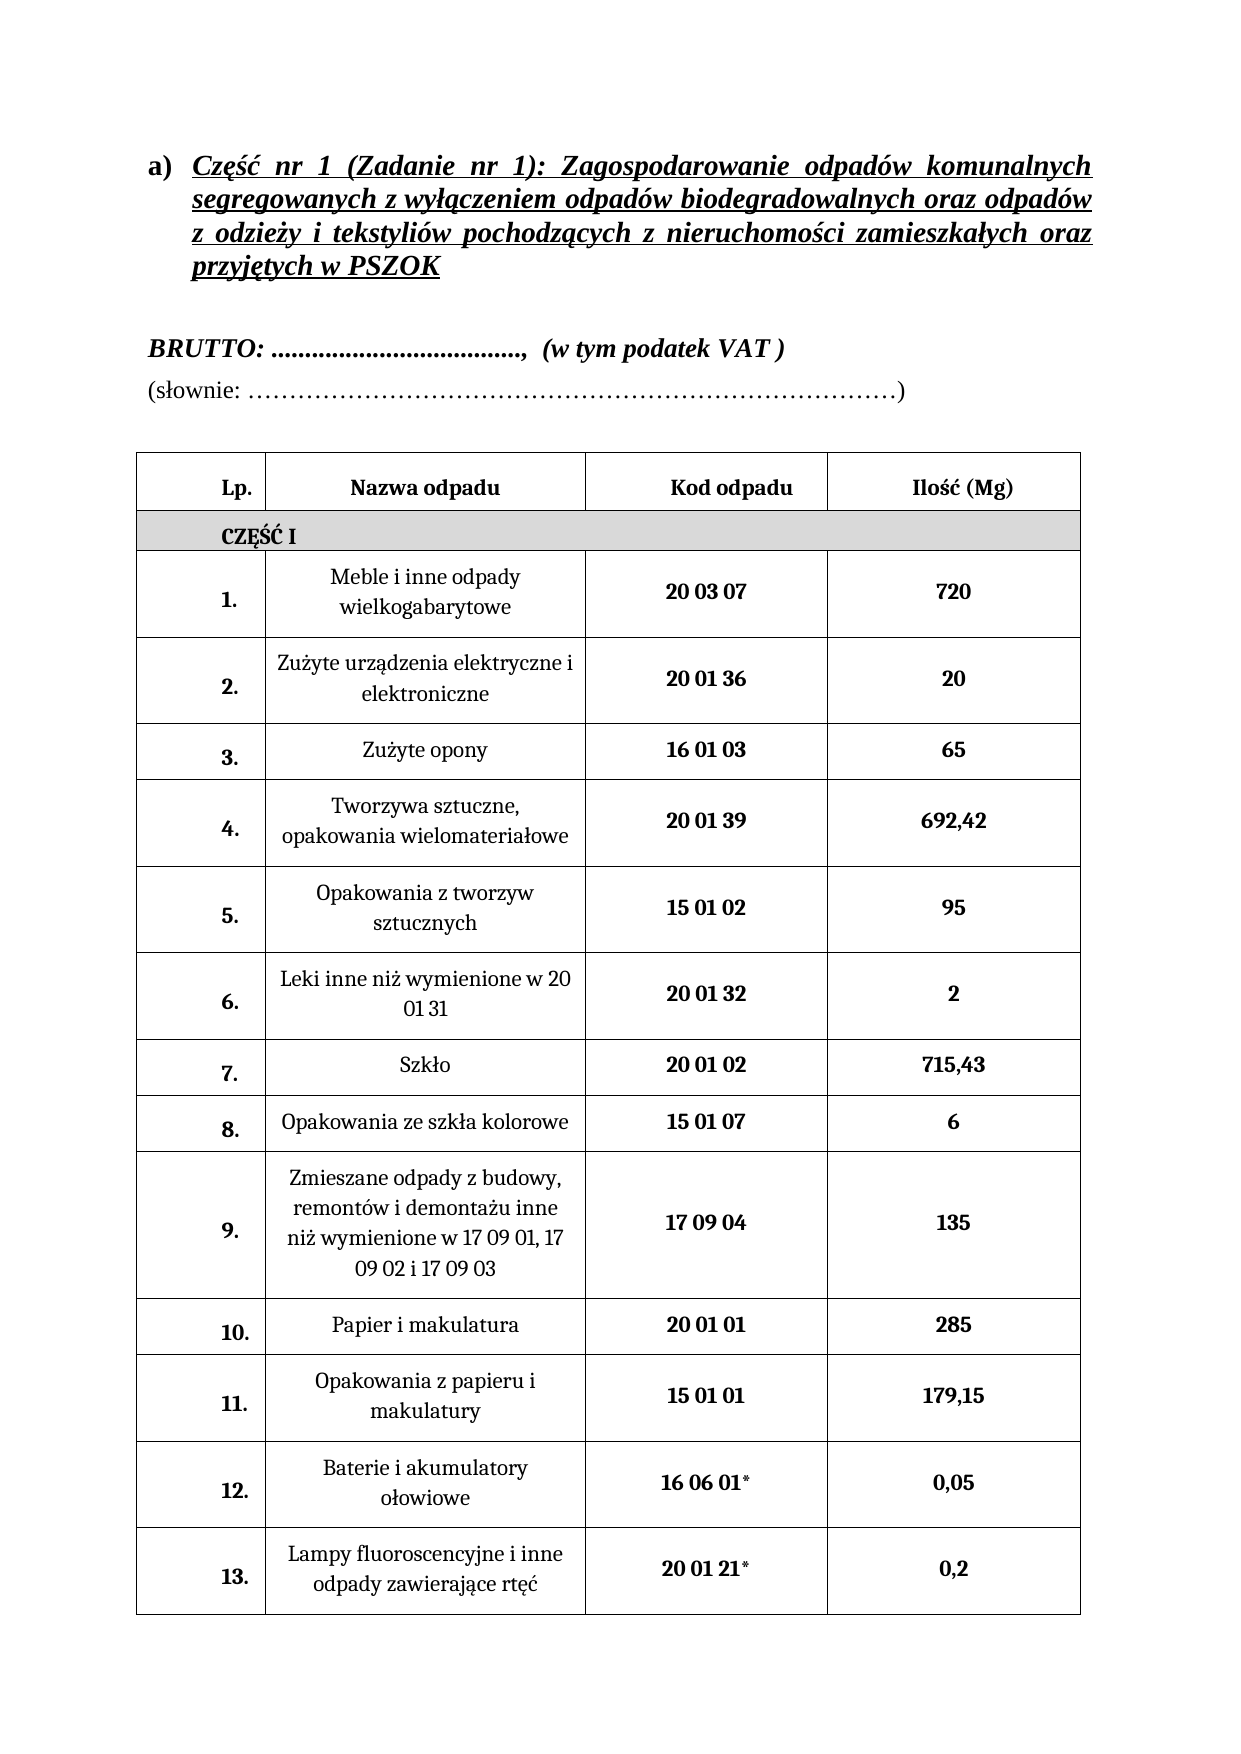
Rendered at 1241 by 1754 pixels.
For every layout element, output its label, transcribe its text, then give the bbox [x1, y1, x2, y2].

table_cell 2 [828, 953, 1080, 1039]
table_cell 285 [828, 1299, 1080, 1354]
table_cell 15 01 07 [586, 1096, 827, 1151]
table_cell 15 01 01 [586, 1355, 827, 1441]
table_cell 16 01 03 [586, 724, 827, 779]
table_cell 20 [828, 638, 1080, 723]
table_cell 692,42 [828, 780, 1080, 866]
table_cell Leki inne niż wymienione w 20 01 31 [266, 953, 585, 1039]
table_cell 3. [137, 724, 265, 779]
table_cell Baterie i akumulatory ołowiowe [266, 1442, 585, 1527]
table_cell 20 01 21* [586, 1528, 827, 1614]
table_cell Tworzywa sztuczne, opakowania wielomateriałowe [266, 780, 585, 866]
table_cell 10. [137, 1299, 265, 1354]
table_header Ilość (Mg) [828, 453, 1080, 510]
text BRUTTO: ....................................., (w tym podatek VAT ) [148, 332, 1092, 363]
table_cell 17 09 04 [586, 1152, 827, 1298]
table_cell 20 01 32 [586, 953, 827, 1039]
table_cell 1. [137, 551, 265, 637]
table_cell 0,2 [828, 1528, 1080, 1614]
table_cell 11. [137, 1355, 265, 1441]
table_cell 7. [137, 1040, 265, 1095]
table_cell Opakowania z tworzyw sztucznych [266, 867, 585, 952]
table_cell Zmieszane odpady z budowy, remontów i demontażu inne niż wymienione w 17 09 01, 17 09 02 i 17 09 03 [266, 1152, 585, 1298]
table_cell Opakowania z papieru i makulatury [266, 1355, 585, 1441]
table_cell 20 01 02 [586, 1040, 827, 1095]
table_cell 135 [828, 1152, 1080, 1298]
table_cell 16 06 01* [586, 1442, 827, 1527]
table_cell 20 01 39 [586, 780, 827, 866]
table_cell 4. [137, 780, 265, 866]
table_cell 179,15 [828, 1355, 1080, 1441]
table_cell Zużyte urządzenia elektryczne i elektroniczne [266, 638, 585, 723]
table_cell 20 01 36 [586, 638, 827, 723]
table_cell CZĘŚĆ I [137, 511, 1080, 550]
table_cell Lampy fluoroscencyjne i inne odpady zawierające rtęć [266, 1528, 585, 1614]
table_cell 9. [137, 1152, 265, 1298]
text (słownie: ……………………………………………………………………) [148, 376, 1092, 404]
table_cell Papier i makulatura [266, 1299, 585, 1354]
table_cell 6. [137, 953, 265, 1039]
table_cell Szkło [266, 1040, 585, 1095]
table_cell Meble i inne odpady wielkogabarytowe [266, 551, 585, 637]
table_header Nazwa odpadu [266, 453, 585, 510]
table_cell Opakowania ze szkła kolorowe [266, 1096, 585, 1151]
table_header Kod odpadu [586, 453, 827, 510]
table_cell 715,43 [828, 1040, 1080, 1095]
table_cell 15 01 02 [586, 867, 827, 952]
table_cell 20 03 07 [586, 551, 827, 637]
table_cell 95 [828, 867, 1080, 952]
table_cell 20 01 01 [586, 1299, 827, 1354]
table_cell Zużyte opony [266, 724, 585, 779]
table_cell 13. [137, 1528, 265, 1614]
table_cell 12. [137, 1442, 265, 1527]
list Część nr 1 (Zadanie nr 1): Zagospodarowanie odpadów komunalnych segregowanych z wyłączeniem odpadów biodegradowalnych oraz odpadów z odzieży i tekstyliów pochodzących z nieruchomości zamieszkałych oraz przyjętych w PSZOK [148, 148, 1092, 282]
table_cell 6 [828, 1096, 1080, 1151]
table_cell 5. [137, 867, 265, 952]
table_cell 2. [137, 638, 265, 723]
table_header Lp. [137, 453, 265, 510]
table_cell 720 [828, 551, 1080, 637]
table_cell 8. [137, 1096, 265, 1151]
table_cell 0,05 [828, 1442, 1080, 1527]
table_cell 65 [828, 724, 1080, 779]
